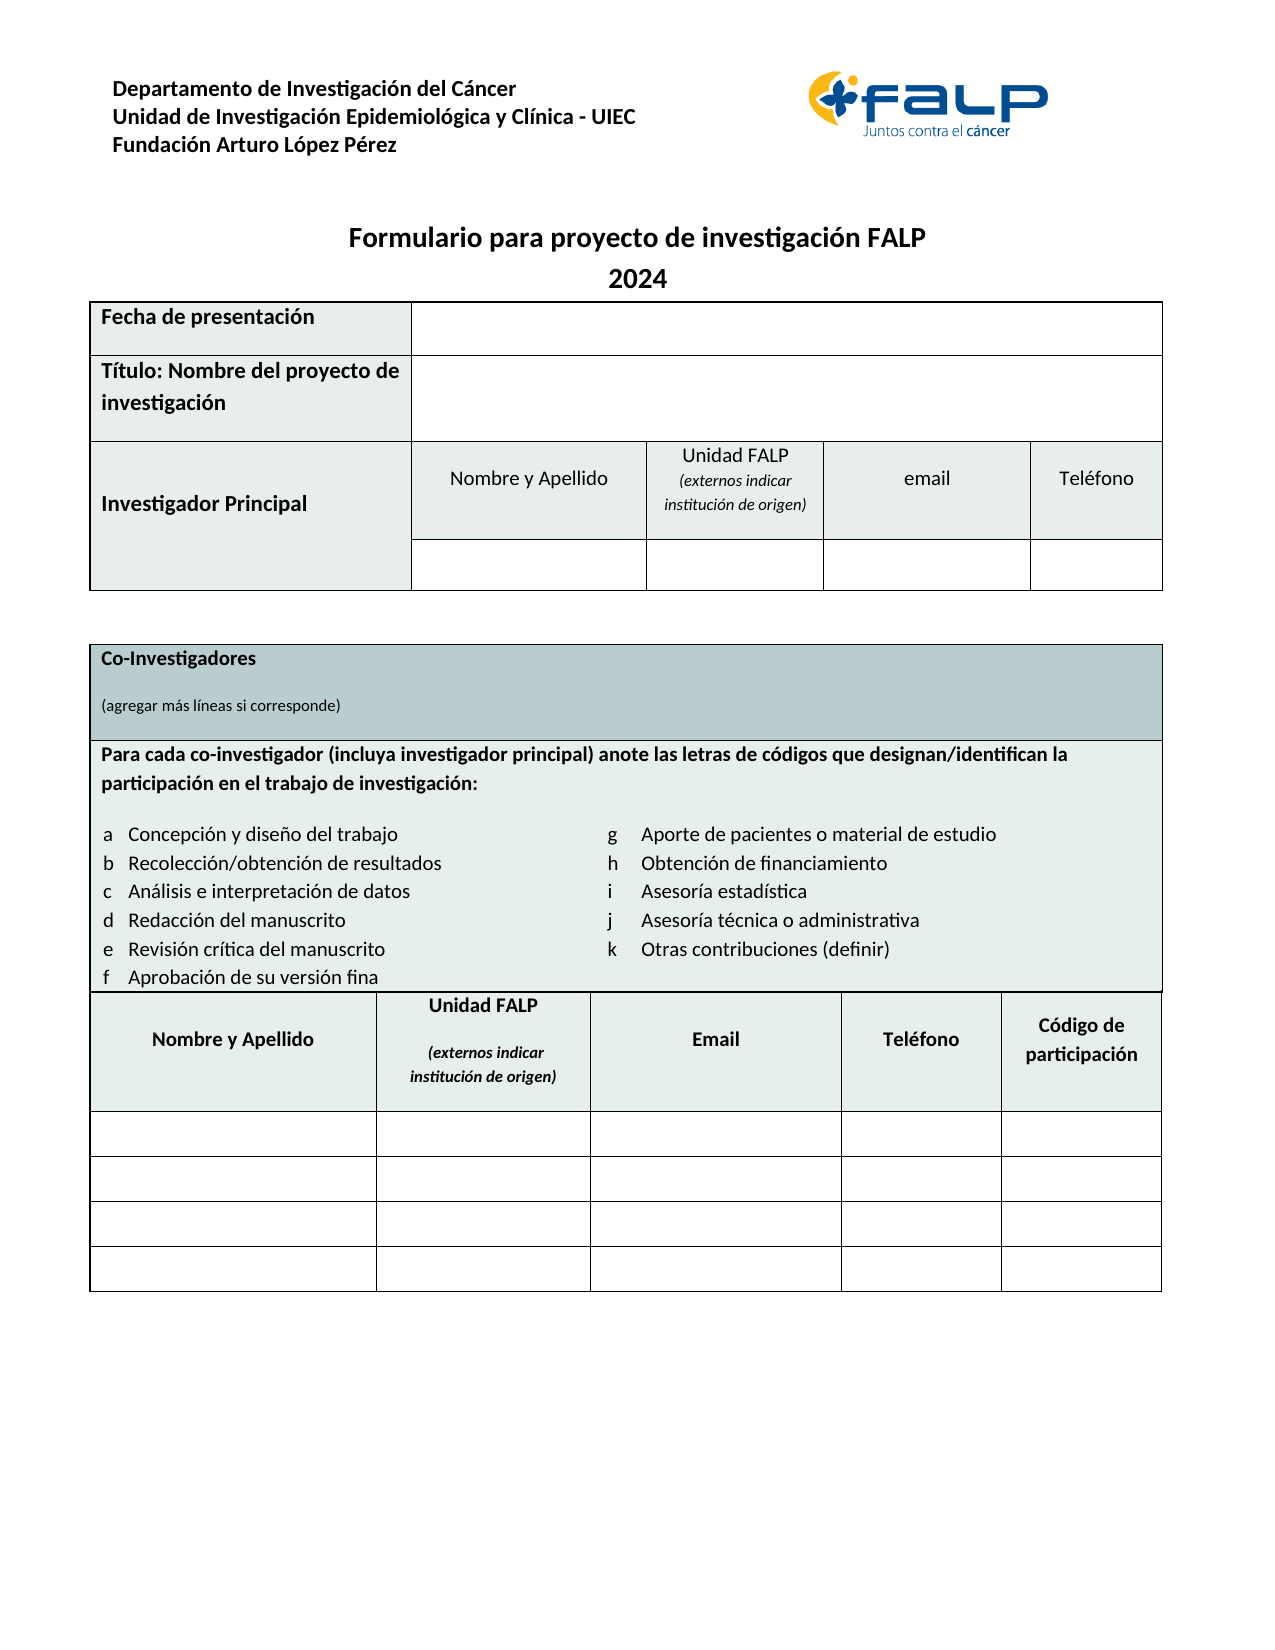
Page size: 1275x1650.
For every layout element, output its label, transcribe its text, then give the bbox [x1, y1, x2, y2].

text Formulario para proyecto de investigación FALP [112, 219, 1162, 255]
table_cell [91, 1202, 376, 1246]
table_cell Nombre y Apellido [412, 442, 646, 539]
table_cell [91, 1247, 376, 1291]
text 2024 [112, 261, 1162, 296]
table_cell [842, 1247, 1001, 1291]
table_cell Nombre y Apellido [91, 993, 376, 1111]
table_cell Unidad FALP (externos indicar institución de origen) [377, 993, 590, 1111]
table_cell [377, 1247, 590, 1291]
table_cell [1002, 1112, 1161, 1156]
table_cell [842, 1202, 1001, 1246]
table_cell [842, 1157, 1001, 1201]
table_cell [1002, 1202, 1161, 1246]
table_cell [1002, 1157, 1161, 1201]
table_cell email [824, 442, 1030, 539]
table_cell [412, 540, 646, 590]
picture [790, 62, 1066, 145]
table_cell Investigador Principal [91, 442, 411, 590]
table_cell Título: Nombre del proyecto de investigación [91, 356, 411, 441]
table_header Co-Investigadores (agregar más líneas si corresponde) [91, 645, 1162, 740]
table_cell [824, 540, 1030, 590]
table_cell [91, 1157, 376, 1201]
table_cell [1031, 540, 1162, 590]
table_cell [647, 540, 823, 590]
table_cell [591, 1202, 841, 1246]
table_cell Email [591, 993, 841, 1111]
table_cell Código de participación [1002, 993, 1161, 1111]
table_cell [377, 1157, 590, 1201]
table_cell [377, 1202, 590, 1246]
table_cell Teléfono [842, 993, 1001, 1111]
table_cell [91, 1112, 376, 1156]
table_cell [591, 1112, 841, 1156]
table_cell Para cada co-investigador (incluya investigador principal) anote las letras de códigos que designan/identifican la participación en el trabajo de investigación: [91, 741, 1162, 991]
table_cell Unidad FALP (externos indicar institución de origen) [647, 442, 823, 539]
table_cell [842, 1112, 1001, 1156]
table_cell [591, 1157, 841, 1201]
table_cell [377, 1112, 590, 1156]
table_header [412, 303, 1162, 355]
table_cell [591, 1247, 841, 1291]
table_cell [1002, 1247, 1161, 1291]
table_cell [412, 356, 1162, 441]
table_cell Teléfono [1031, 442, 1162, 539]
table_header Fecha de presentación [91, 303, 411, 355]
